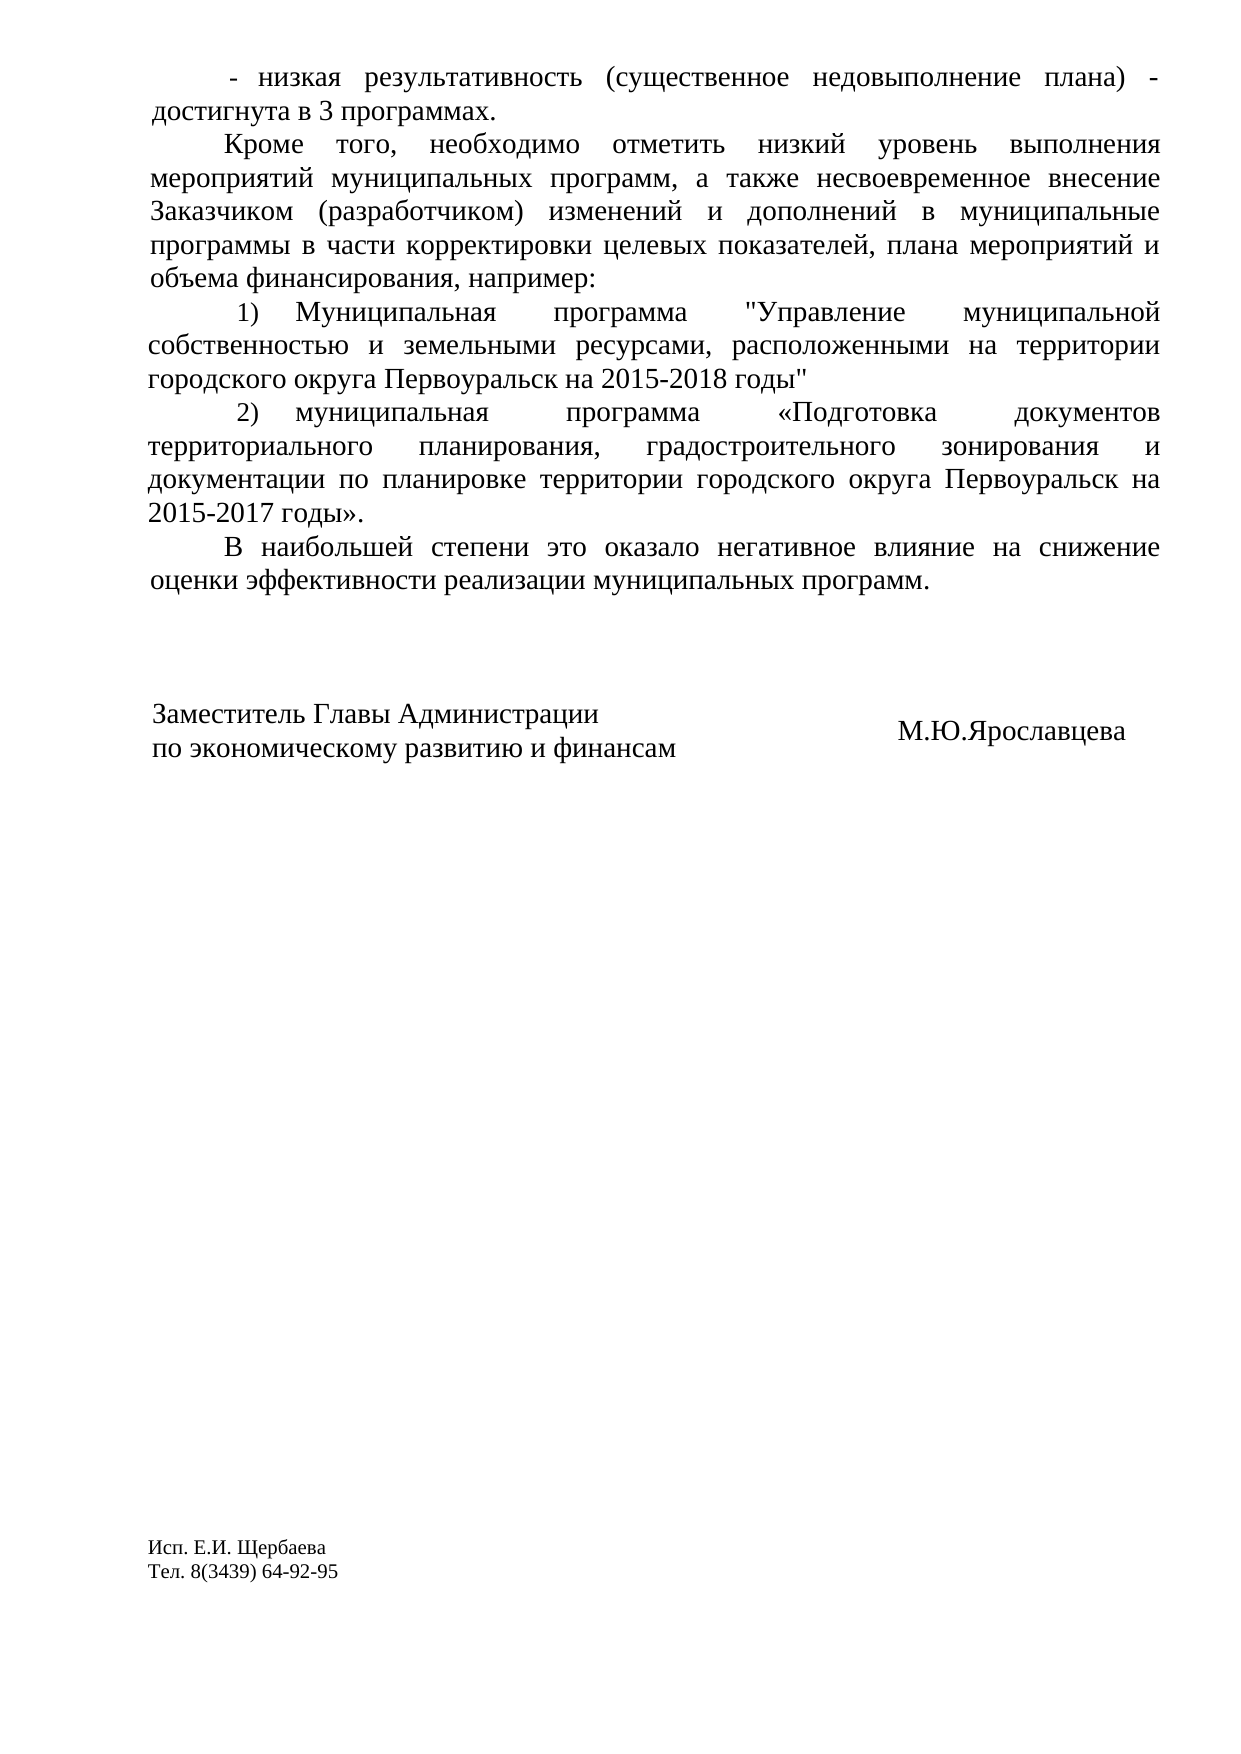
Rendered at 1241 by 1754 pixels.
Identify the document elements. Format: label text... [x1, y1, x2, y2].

list низкая результативность (существенное недовыполнение плана) - достигнута в 3 программах. [152, 59, 1159, 126]
text Тел. 8(3439) 64-92-95 [148, 1559, 1169, 1583]
text В наибольшей степени это оказало негативное влияние на снижение оценки эффективности реализации муниципальных программ. [150, 529, 1161, 596]
table_header Заместитель Главы Администрации по экономическому развитию и финансам [139, 696, 886, 763]
table_header М.Ю.Ярославцева [886, 696, 1181, 763]
list муниципальная программа «Подготовка документов территориального планирования, градостроительного зонирования и документации по планировке территории городского округа Первоуральск на 2015-2017 годы». [148, 394, 1161, 529]
list Муниципальная программа "Управление муниципальной собственностью и земельными ресурсами, расположенными на территории городского округа Первоуральск на 2015-2018 годы" [148, 294, 1161, 394]
text Исп. Е.И. Щербаева [148, 1535, 1169, 1559]
text Кроме того, необходимо отметить низкий уровень выполнения мероприятий муниципальных программ, а также несвоевременное внесение Заказчиком (разработчиком) изменений и дополнений в муниципальные программы в части корректировки целевых показателей, плана мероприятий и объема финансирования, например: [150, 126, 1161, 294]
